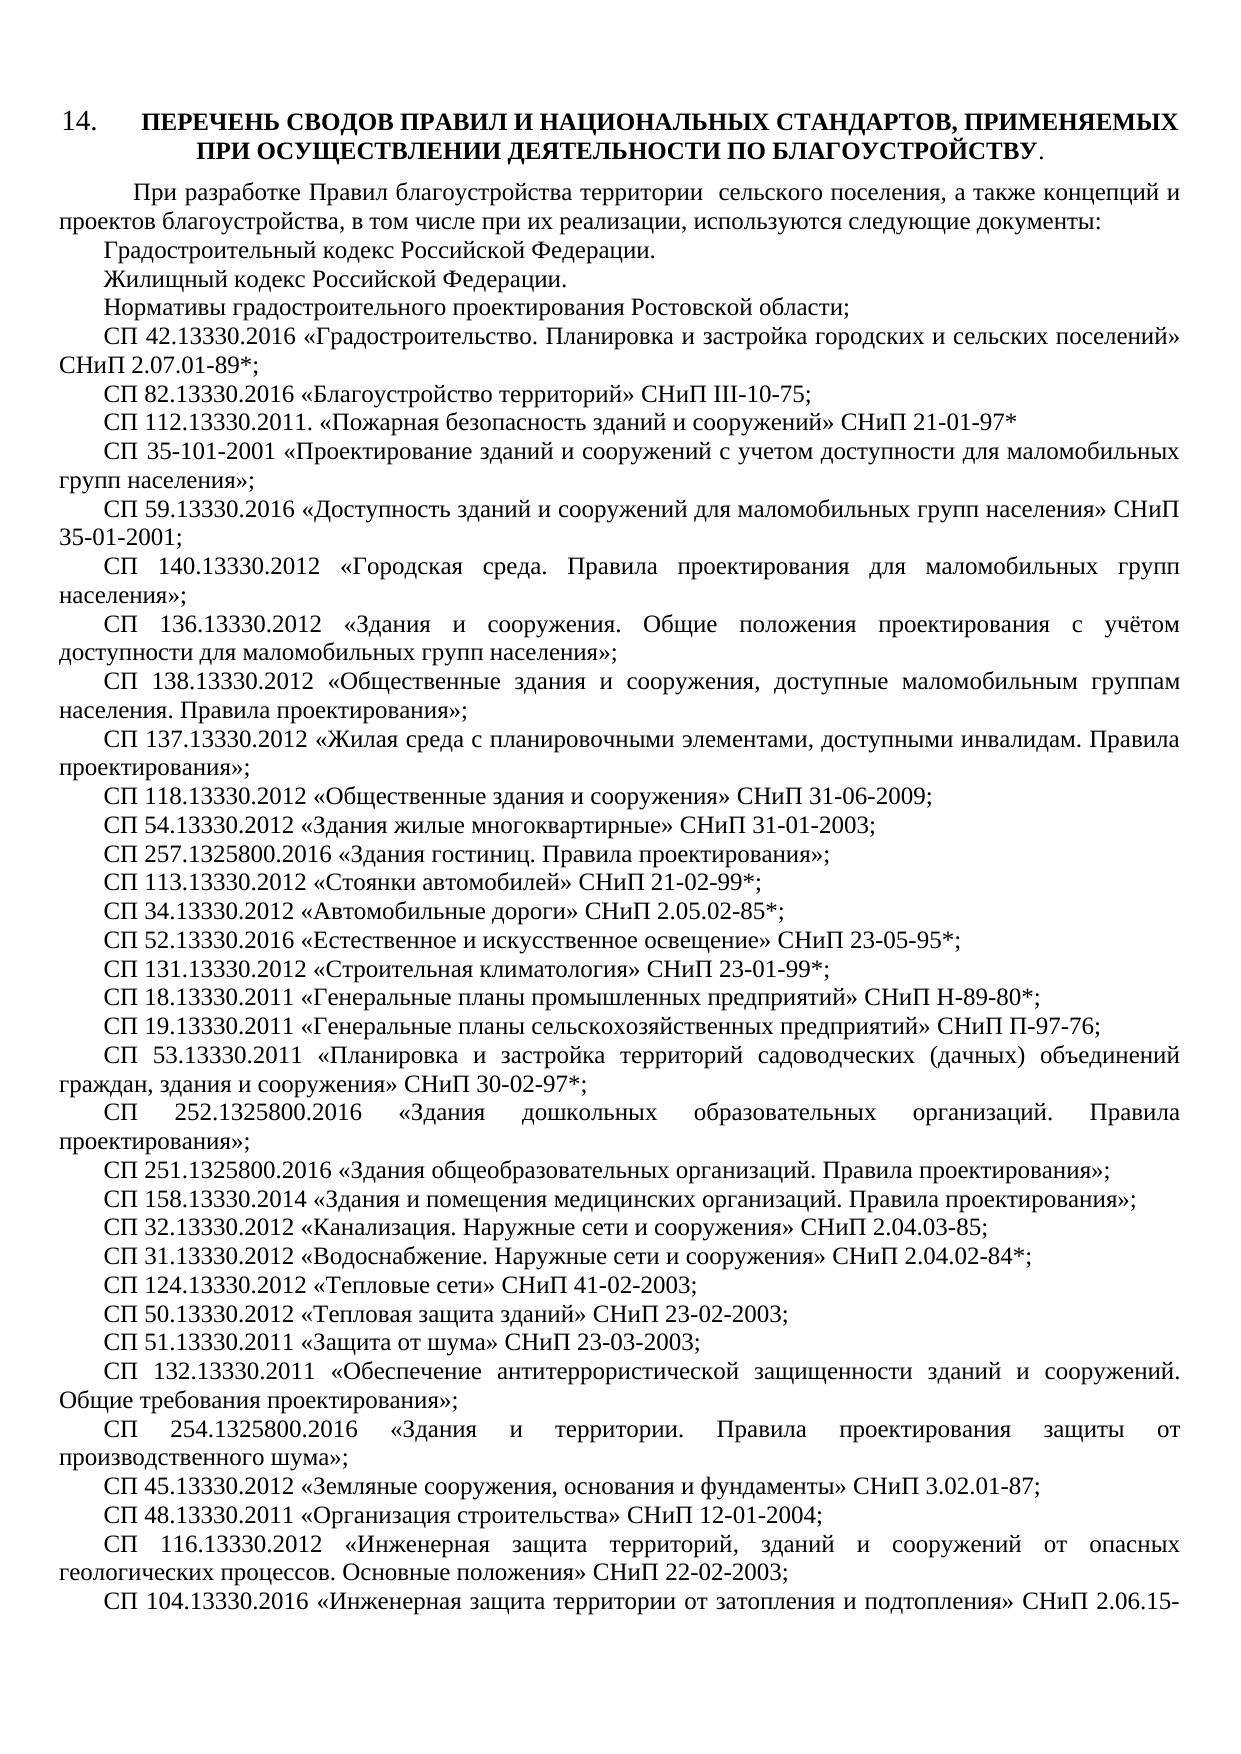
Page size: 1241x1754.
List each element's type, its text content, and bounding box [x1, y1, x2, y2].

text СП 112.13330.2011. «Пожарная безопасность зданий и сооружений» СНиП 21-01-97* [59, 407, 1181, 436]
text СП 257.1325800.2016 «Здания гостиниц. Правила проектирования»; [59, 839, 1181, 867]
text СП 158.13330.2014 «Здания и помещения медицинских организаций. Правила проектирования»; [59, 1184, 1181, 1212]
text СП 124.13330.2012 «Тепловые сети» СНиП 41-02-2003; [59, 1270, 1181, 1299]
text СП 53.13330.2011 «Планировка и застройка территорий садоводческих (дачных) объединений граждан, здания и сооружения» СНиП 30-02-97*; [59, 1040, 1181, 1097]
text СП 132.13330.2011 «Обеспечение антитеррористической защищенности зданий и сооружений. Общие требования проектирования»; [59, 1356, 1181, 1414]
text СП 251.1325800.2016 «Здания общеобразовательных организаций. Правила проектирования»; [59, 1155, 1181, 1184]
text СП 82.13330.2016 «Благоустройство территорий» СНиП III-10-75; [59, 379, 1181, 407]
text СП 54.13330.2012 «Здания жилые многоквартирные» СНиП 31-01-2003; [59, 810, 1181, 839]
text СП 32.13330.2012 «Канализация. Наружные сети и сооружения» СНиП 2.04.03-85; [59, 1212, 1181, 1241]
text СП 48.13330.2011 «Организация строительства» СНиП 12-01-2004; [59, 1500, 1181, 1529]
text СП 42.13330.2016 «Градостроительство. Планировка и застройка городских и сельских поселений» СНиП 2.07.01-89*; [59, 321, 1181, 379]
text СП 50.13330.2012 «Тепловая защита зданий» СНиП 23-02-2003; [59, 1299, 1181, 1327]
text СП 252.1325800.2016 «Здания дошкольных образовательных организаций. Правила проектирования»; [59, 1097, 1181, 1155]
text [59, 1586, 1181, 1615]
text СП 137.13330.2012 «Жилая среда с планировочными элементами, доступными инвалидам. Правила проектирования»; [59, 724, 1181, 781]
text Нормативы градостроительного проектирования Ростовской области; [59, 292, 1181, 321]
text СП 45.13330.2012 «Земляные сооружения, основания и фундаменты» СНиП 3.02.01-87; [59, 1471, 1181, 1500]
text СП 59.13330.2016 «Доступность зданий и сооружений для маломобильных групп населения» СНиП 35-01-2001; [59, 494, 1181, 551]
text СП 35-101-2001 «Проектирование зданий и сооружений с учетом доступности для маломобильных групп населения»; [59, 436, 1181, 494]
text СП 34.13330.2012 «Автомобильные дороги» СНиП 2.05.02-85*; [59, 896, 1181, 925]
text СП 113.13330.2012 «Стоянки автомобилей» СНиП 21-02-99*; [59, 867, 1181, 896]
text Градостроительный кодекс Российской Федерации. [59, 235, 1181, 264]
list ПЕРЕЧЕНЬ СВОДОВ ПРАВИЛ И НАЦИОНАЛЬНЫХ СТАНДАРТОВ, ПРИМЕНЯЕМЫХ ПРИ ОСУЩЕСТВЛЕНИИ ДЕЯТЕЛЬНОСТИ ПО БЛАГОУСТРОЙСТВУ. [59, 103, 1181, 165]
text СП 116.13330.2012 «Инженерная защита территорий, зданий и сооружений от опасных геологических процессов. Основные положения» СНиП 22-02-2003; [59, 1529, 1181, 1586]
text СП 138.13330.2012 «Общественные здания и сооружения, доступные маломобильным группам населения. Правила проектирования»; [59, 666, 1181, 724]
text СП 31.13330.2012 «Водоснабжение. Наружные сети и сооружения» СНиП 2.04.02-84*; [59, 1241, 1181, 1270]
text При разработке Правил благоустройства территории сельского поселения, а также концепций и проектов благоустройства, в том числе при их реализации, используются следующие документы: [59, 177, 1181, 235]
text СП 52.13330.2016 «Естественное и искусственное освещение» СНиП 23-05-95*; [59, 925, 1181, 954]
text СП 140.13330.2012 «Городская среда. Правила проектирования для маломобильных групп населения»; [59, 551, 1181, 609]
text СП 136.13330.2012 «Здания и сооружения. Общие положения проектирования с учётом доступности для маломобильных групп населения»; [59, 609, 1181, 666]
text СП 18.13330.2011 «Генеральные планы промышленных предприятий» СНиП Н-89-80*; [59, 982, 1181, 1011]
text СП 131.13330.2012 «Строительная климатология» СНиП 23-01-99*; [59, 954, 1181, 982]
text СП 51.13330.2011 «Защита от шума» СНиП 23-03-2003; [59, 1327, 1181, 1356]
text СП 118.13330.2012 «Общественные здания и сооружения» СНиП 31-06-2009; [59, 781, 1181, 810]
text Жилищный кодекс Российской Федерации. [59, 264, 1181, 292]
text СП 19.13330.2011 «Генеральные планы сельскохозяйственных предприятий» СНиП П-97-76; [59, 1011, 1181, 1040]
text СП 254.1325800.2016 «Здания и территории. Правила проектирования защиты от производственного шума»; [59, 1414, 1181, 1471]
